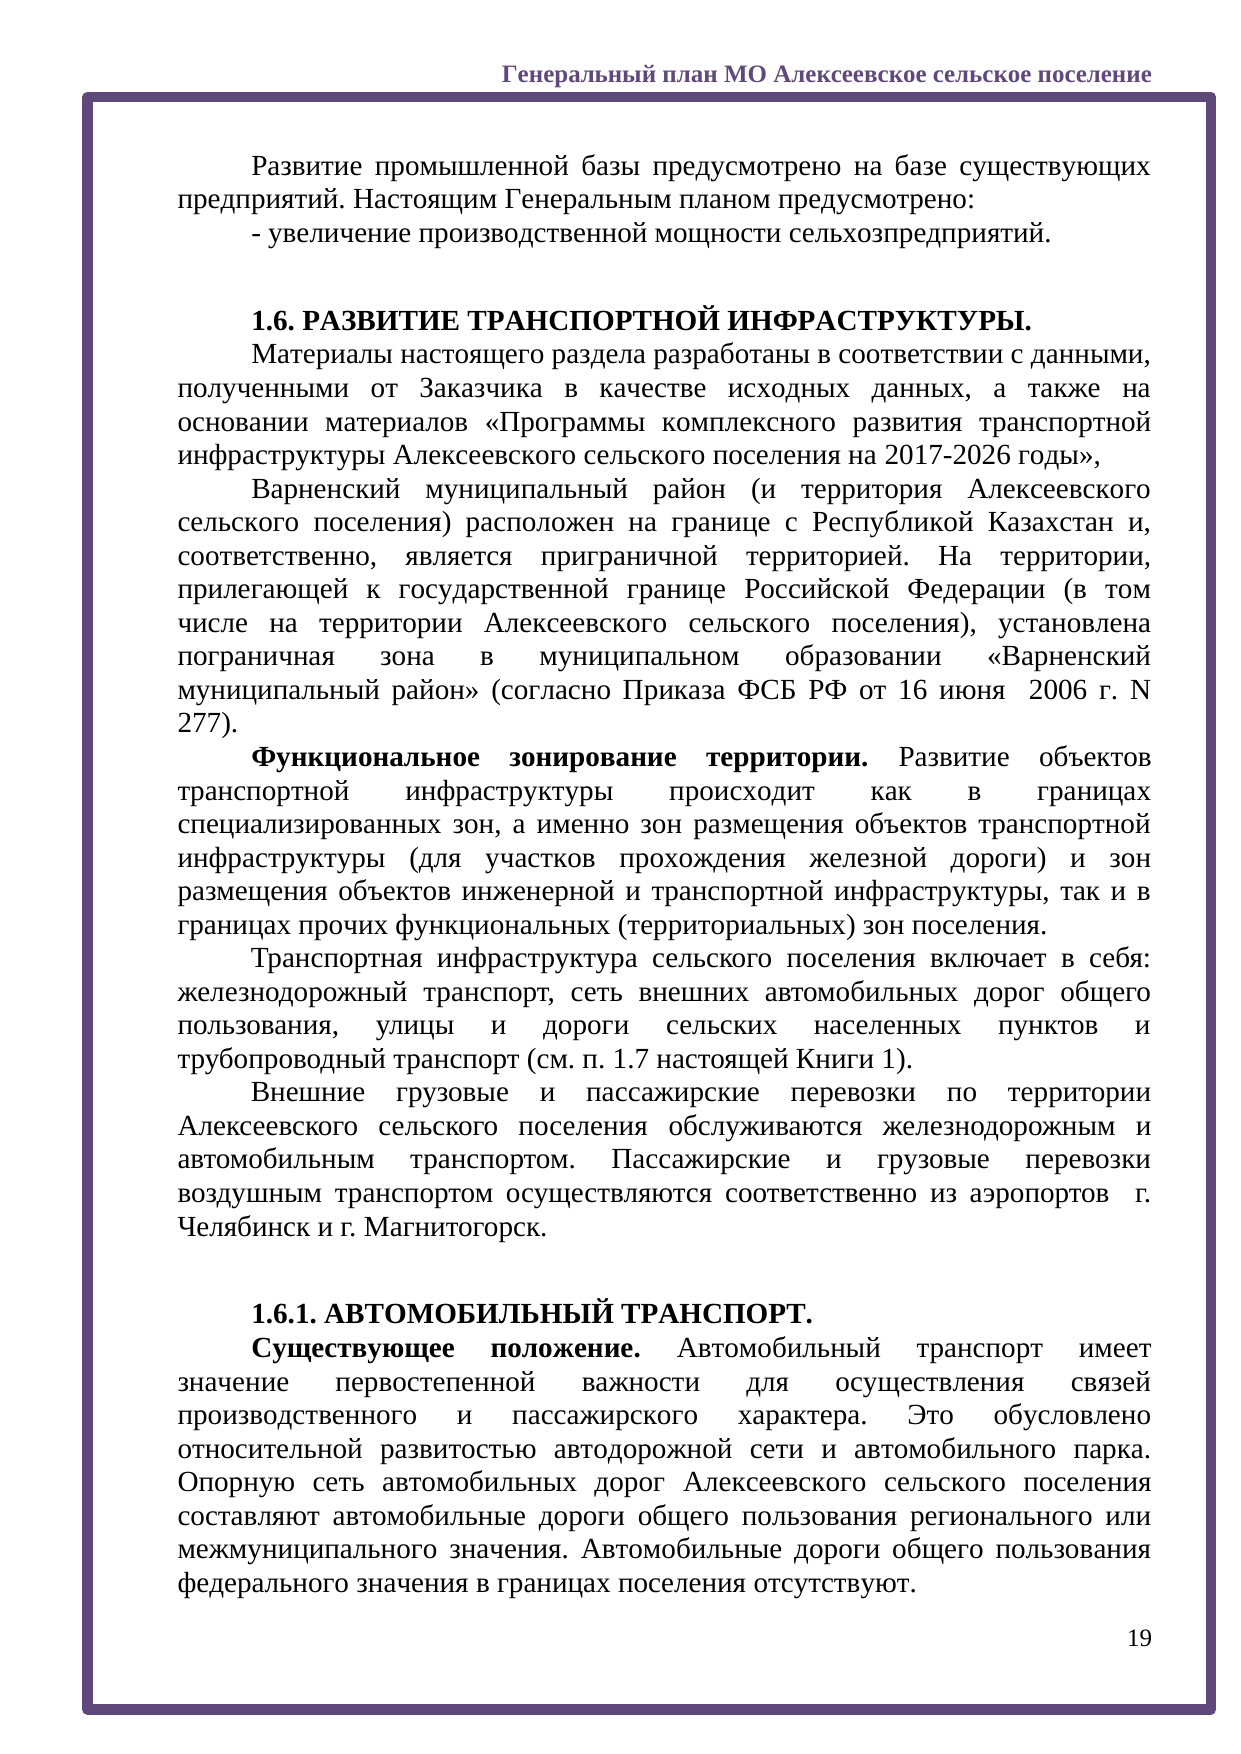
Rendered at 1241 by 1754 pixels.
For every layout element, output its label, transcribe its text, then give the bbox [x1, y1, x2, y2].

text Функциональное зонирование территории. Развитие объектов транспортной инфраструктуры происходит как в границах специализированных зон, а именно зон размещения объектов транспортной инфраструктуры (для участков прохождения железной дороги) и зон размещения объектов инженерной и транспортной инфраструктуры, так и в границах прочих функциональных (территориальных) зон поселения. [177, 739, 1152, 940]
text Внешние грузовые и пассажирские перевозки по территории Алексеевского сельского поселения обслуживаются железнодорожным и автомобильным транспортом. Пассажирские и грузовые перевозки воздушным транспортом осуществляются соответственно из аэропортов г. Челябинск и г. Магнитогорск. [177, 1074, 1152, 1242]
text Транспортная инфраструктура сельского поселения включает в себя: железнодорожный транспорт, сеть внешних автомобильных дорог общего пользования, улицы и дороги сельских населенных пунктов и трубопроводный транспорт (см. п. 1.7 настоящей Книги 1). [177, 940, 1152, 1074]
text - увеличение производственной мощности сельхозпредприятий. [177, 215, 1152, 249]
subtitle 1.6.1. Автомобильный транспорт. [177, 1297, 1152, 1330]
subtitle 1.6. Развитие транспортной инфраструктуры. [177, 303, 1152, 337]
text Варненский муниципальный район (и территория Алексеевского сельского поселения) расположен на границе с Республикой Казахстан и, соответственно, является приграничной территорией. На территории, прилегающей к государственной границе Российской Федерации (в том числе на территории Алексеевского сельского поселения), установлена пограничная зона в муниципальном образовании «Варненский муниципальный район» (согласно Приказа ФСБ РФ от 16 июня . N 277). [177, 471, 1152, 739]
text Развитие промышленной базы предусмотрено на базе существующих предприятий. Настоящим Генеральным планом предусмотрено: [177, 148, 1152, 215]
text Существующее положение. Автомобильный транспорт имеет значение первостепенной важности для осуществления связей производственного и пассажирского характера. Это обусловлено относительной развитостью автодорожной сети и автомобильного парка. Опорную сеть автомобильных дорог Алексеевского сельского поселения составляют автомобильные дороги общего пользования регионального или межмуниципального значения. Автомобильные дороги общего пользования федерального значения в границах поселения отсутствуют. [177, 1330, 1152, 1598]
text Материалы настоящего раздела разработаны в соответствии с данными, полученными от Заказчика в качестве исходных данных, а также на основании материалов «Программы комплексного развития транспортной инфраструктуры Алексеевского сельского поселения на 2017-2026 годы», [177, 337, 1152, 471]
